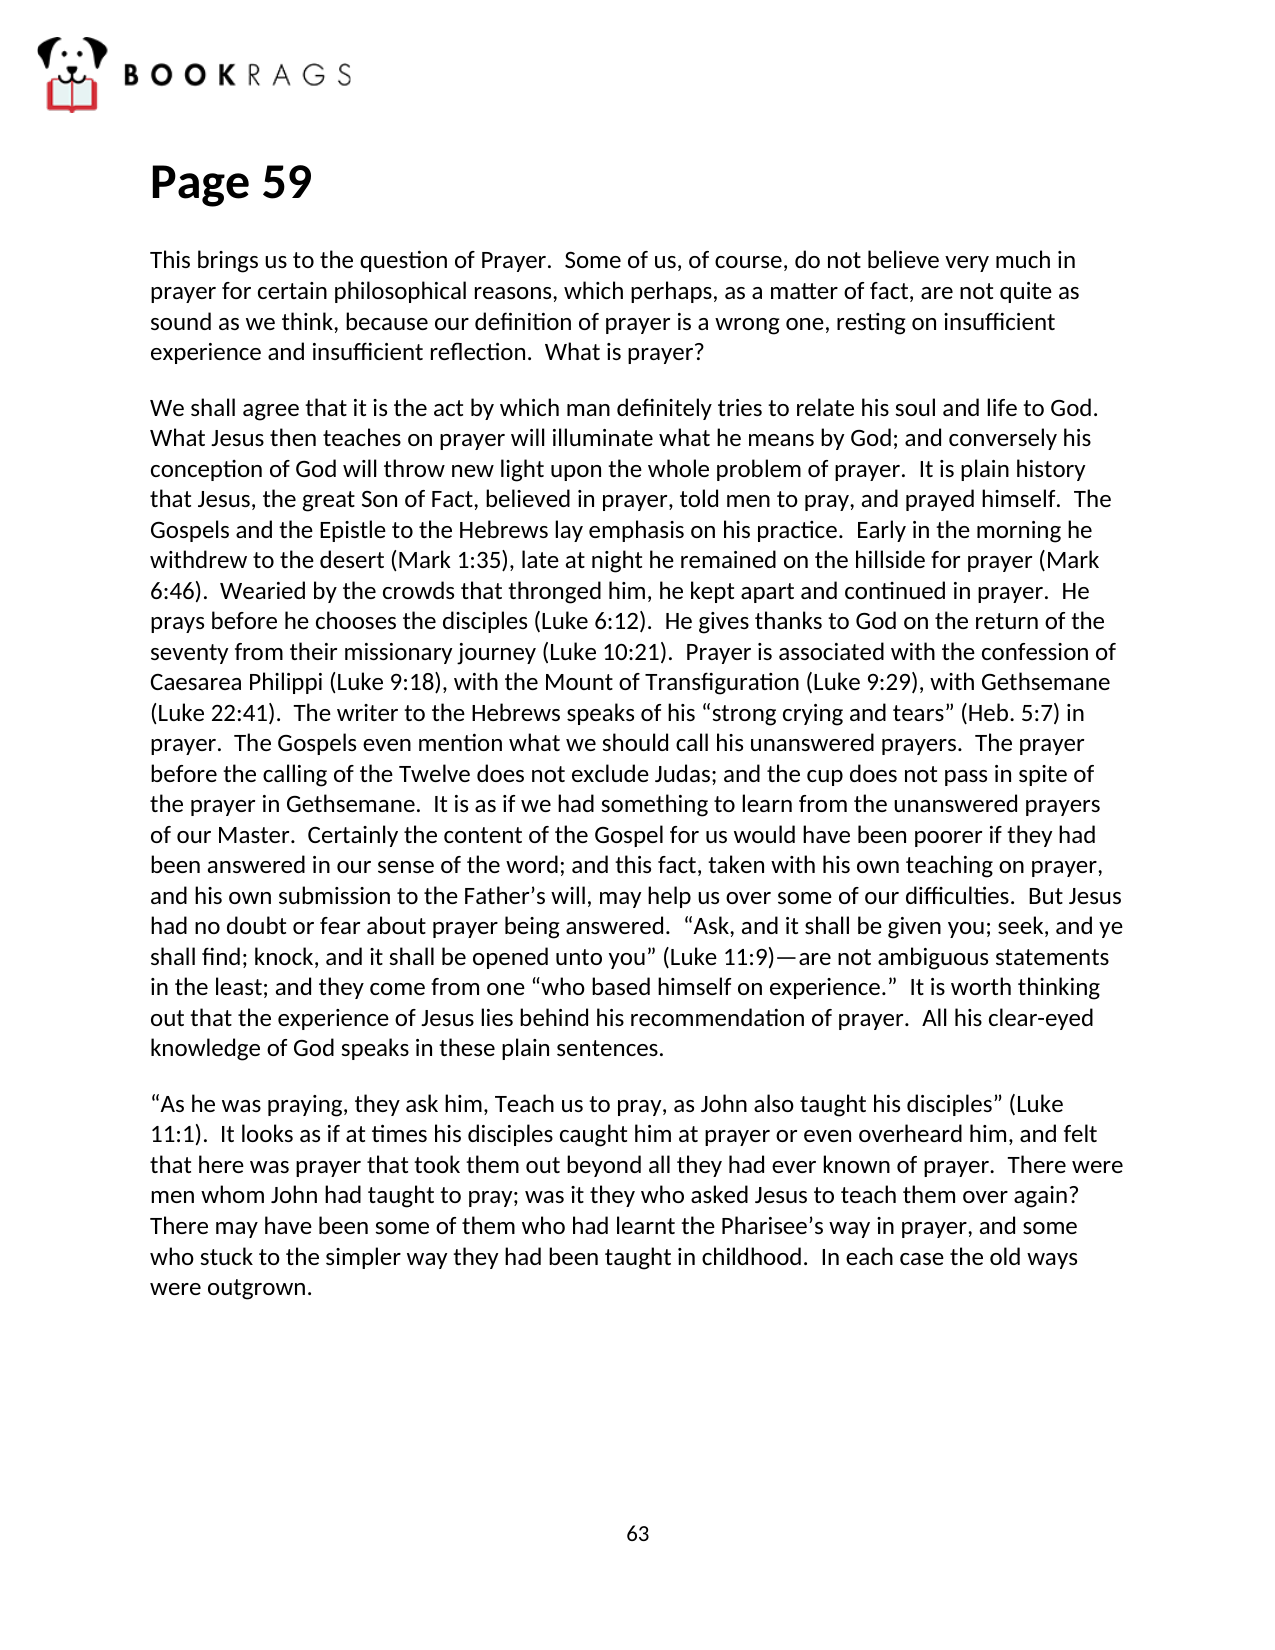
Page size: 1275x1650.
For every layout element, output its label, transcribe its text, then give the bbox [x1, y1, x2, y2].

text Page 59 [150, 150, 1125, 211]
text “As he was praying, they ask him, Teach us to pray, as John also taught his disciples” (Luke 11:1). It looks as if at times his disciples caught him at prayer or even overheard him, and felt that here was prayer that took them out beyond all they had ever known of prayer. There were men whom John had taught to pray; was it they who asked Jesus to teach them over again? There may have been some of them who had learnt the Pharisee’s way in prayer, and some who stuck to the simpler way they had been taught in childhood. In each case the old ways were outgrown. [150, 1088, 1125, 1302]
picture [37, 37, 351, 113]
text This brings us to the question of Prayer. Some of us, of course, do not believe very much in prayer for certain philosophical reasons, which perhaps, as a matter of fact, are not quite as sound as we think, because our definition of prayer is a wrong one, resting on insufficient experience and insufficient reflection. What is prayer? [150, 244, 1125, 367]
text We shall agree that it is the act by which man definitely tries to relate his soul and life to God. What Jesus then teaches on prayer will illuminate what he means by God; and conversely his conception of God will throw new light upon the whole problem of prayer. It is plain history that Jesus, the great Son of Fact, believed in prayer, told men to pray, and prayed himself. The Gospels and the Epistle to the Hebrews lay emphasis on his practice. Early in the morning he withdrew to the desert (Mark 1:35), late at night he remained on the hillside for prayer (Mark 6:46). Wearied by the crowds that thronged him, he kept apart and continued in prayer. He prays before he chooses the disciples (Luke 6:12). He gives thanks to God on the return of the seventy from their missionary journey (Luke 10:21). Prayer is associated with the confession of Caesarea Philippi (Luke 9:18), with the Mount of Transfiguration (Luke 9:29), with Gethsemane (Luke 22:41). The writer to the Hebrews speaks of his “strong crying and tears” (Heb. 5:7) in prayer. The Gospels even mention what we should call his unanswered prayers. The prayer before the calling of the Twelve does not exclude Judas; and the cup does not pass in spite of the prayer in Gethsemane. It is as if we had something to learn from the unanswered prayers of our Master. Certainly the content of the Gospel for us would have been poorer if they had been answered in our sense of the word; and this fact, taken with his own teaching on prayer, and his own submission to the Father’s will, may help us over some of our difficulties. But Jesus had no doubt or fear about prayer being answered. “Ask, and it shall be given you; seek, and ye shall find; knock, and it shall be opened unto you” (Luke 11:9)—­are not ambiguous statements in the least; and they come from one “who based himself on experience.” It is worth thinking out that the experience of Jesus lies behind his recommendation of prayer. All his clear-eyed knowledge of God speaks in these plain sentences. [150, 392, 1125, 1063]
